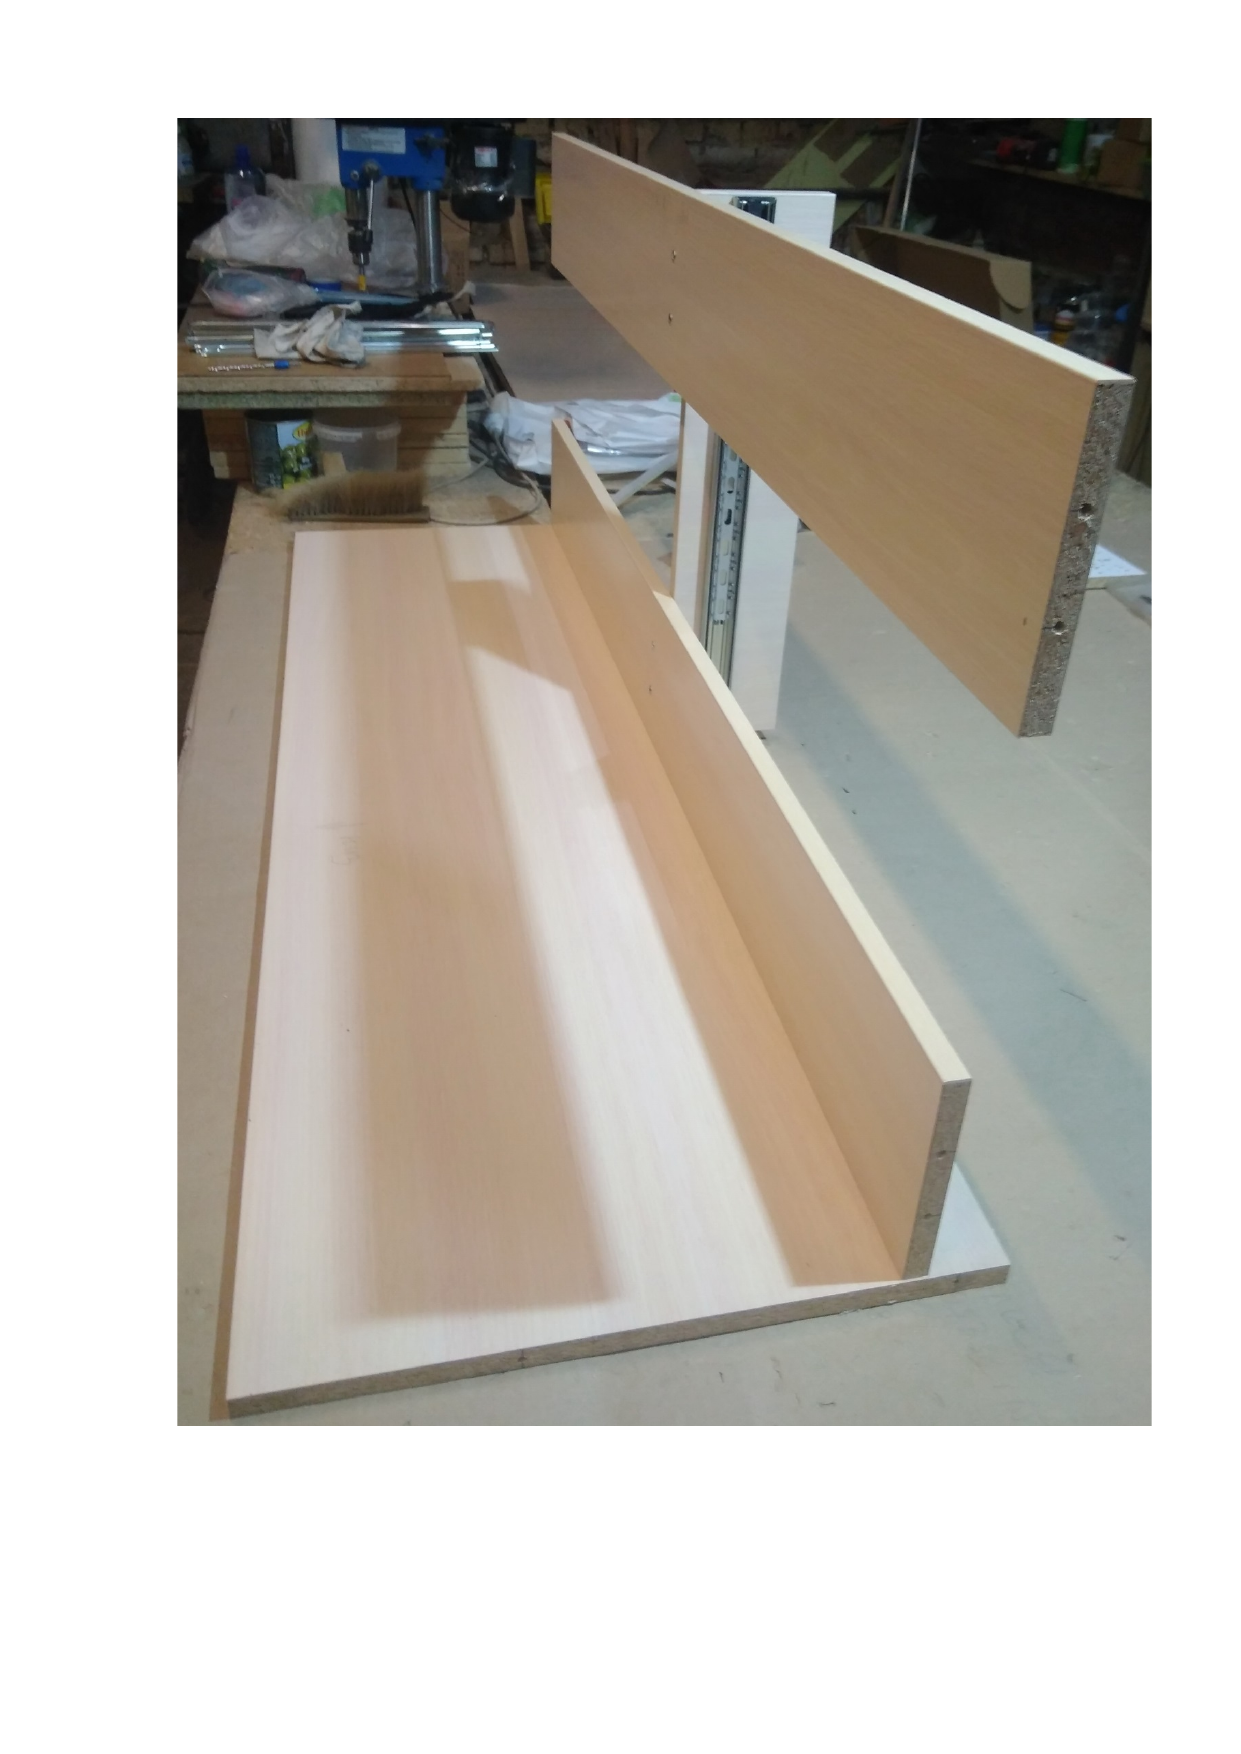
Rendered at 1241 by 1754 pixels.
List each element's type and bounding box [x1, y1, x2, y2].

picture [177, 118, 1152, 1426]
